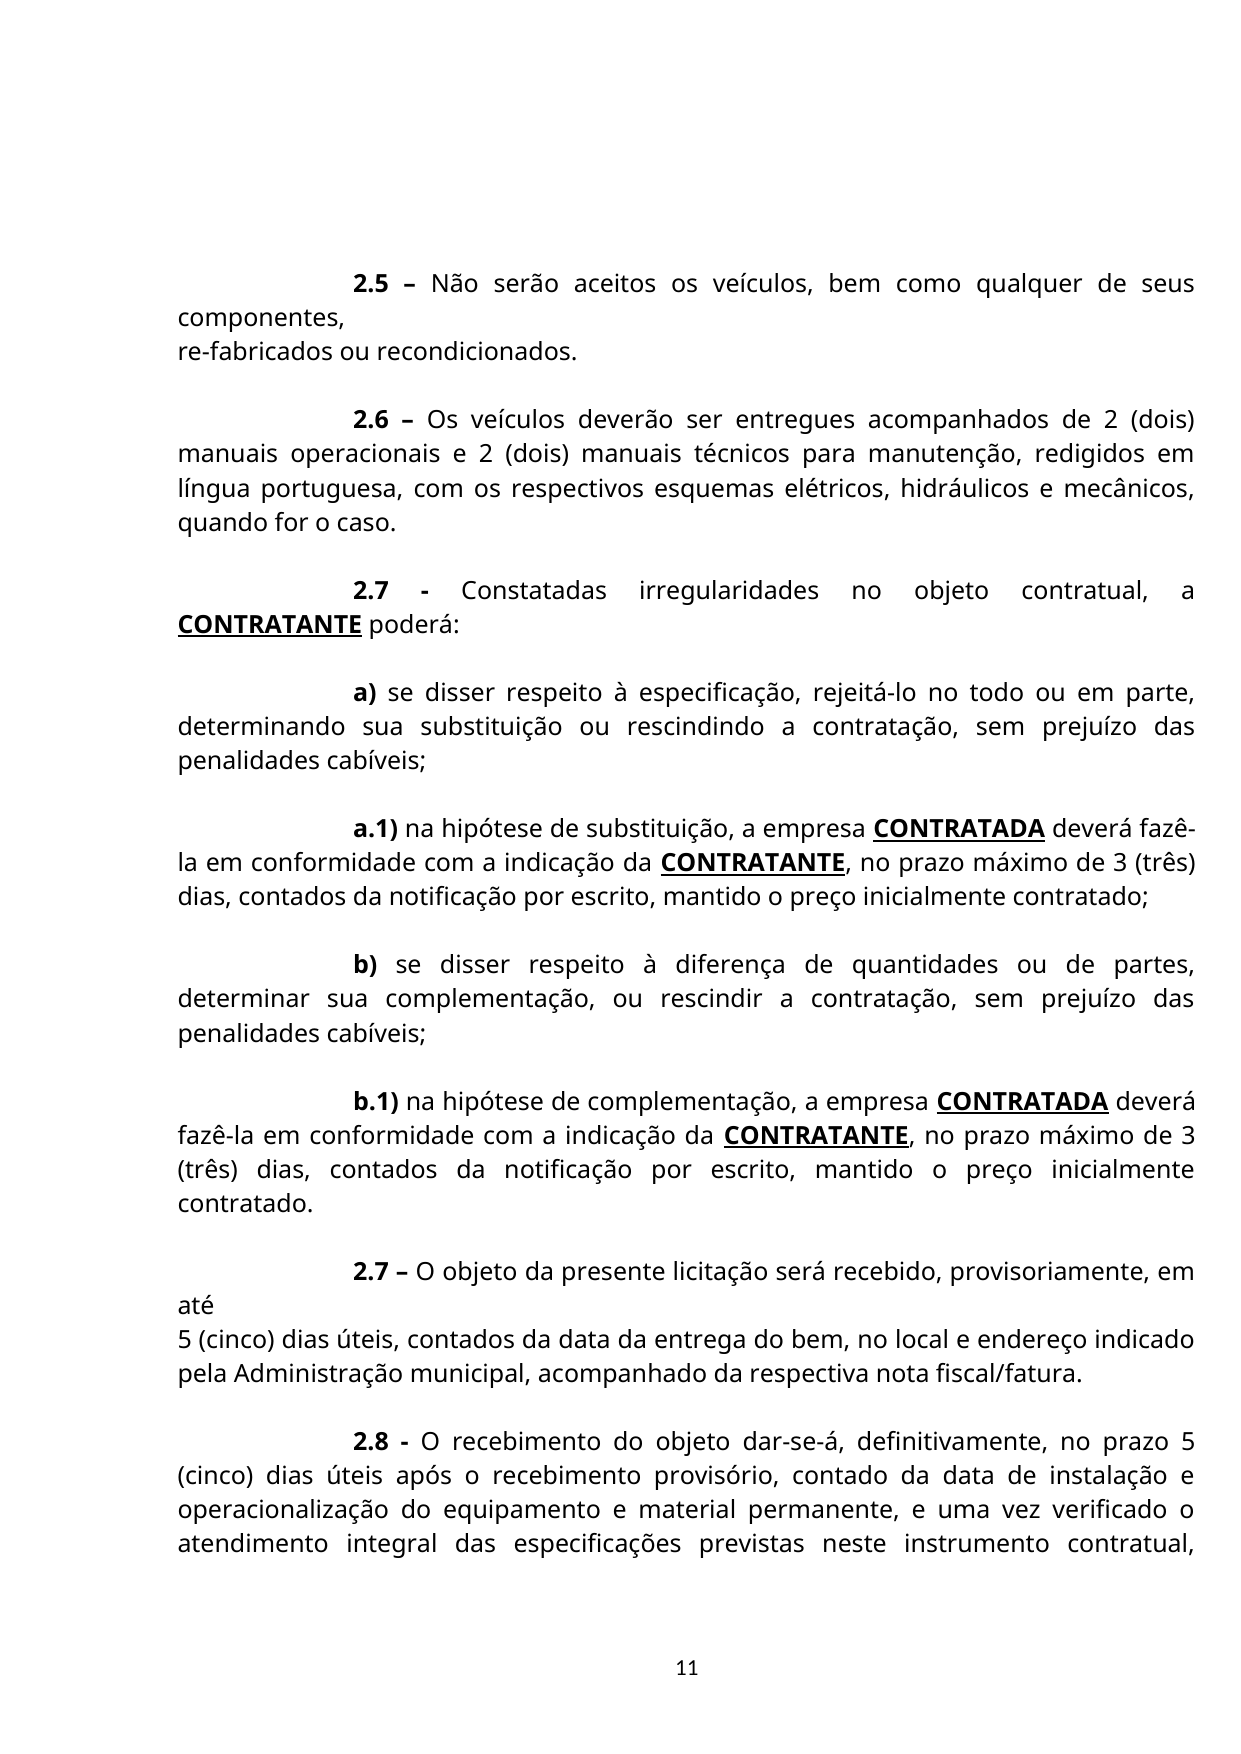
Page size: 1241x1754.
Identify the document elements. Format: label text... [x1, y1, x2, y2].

text a) se disser respeito à especificação, rejeitá-lo no todo ou em parte, determinando sua substituição ou rescindindo a contratação, sem prejuízo das penalidades cabíveis; [177, 674, 1196, 777]
text 2.7 - Constatadas irregularidades no objeto contratual, a CONTRATANTE poderá: [177, 572, 1196, 641]
text 2.7 – O objeto da presente licitação será recebido, provisoriamente, em até 5 (cinco) dias úteis, contados da data da entrega do bem, no local e endereço indicado pela Administração municipal, acompanhado da respectiva nota fiscal/fatura. [177, 1254, 1196, 1390]
text b) se disser respeito à diferença de quantidades ou de partes, determinar sua complementação, ou rescindir a contratação, sem prejuízo das penalidades cabíveis; [177, 947, 1196, 1049]
text b.1) na hipótese de complementação, a empresa CONTRATADA deverá fazê-la em conformidade com a indicação da CONTRATANTE, no prazo máximo de 3 (três) dias, contados da notificação por escrito, mantido o preço inicialmente contratado. [177, 1083, 1196, 1219]
text 2.6 – Os veículos deverão ser entregues acompanhados de 2 (dois) manuais operacionais e 2 (dois) manuais técnicos para manutenção, redigidos em língua portuguesa, com os respectivos esquemas elétricos, hidráulicos e mecânicos, quando for o caso. [177, 402, 1196, 538]
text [177, 1424, 1196, 1560]
text 2.5 – Não serão aceitos os veículos, bem como qualquer de seus componentes, re-fabricados ou recondicionados. [177, 266, 1196, 368]
text a.1) na hipótese de substituição, a empresa CONTRATADA deverá fazê-la em conformidade com a indicação da CONTRATANTE, no prazo máximo de 3 (três) dias, contados da notificação por escrito, mantido o preço inicialmente contratado; [177, 811, 1196, 913]
